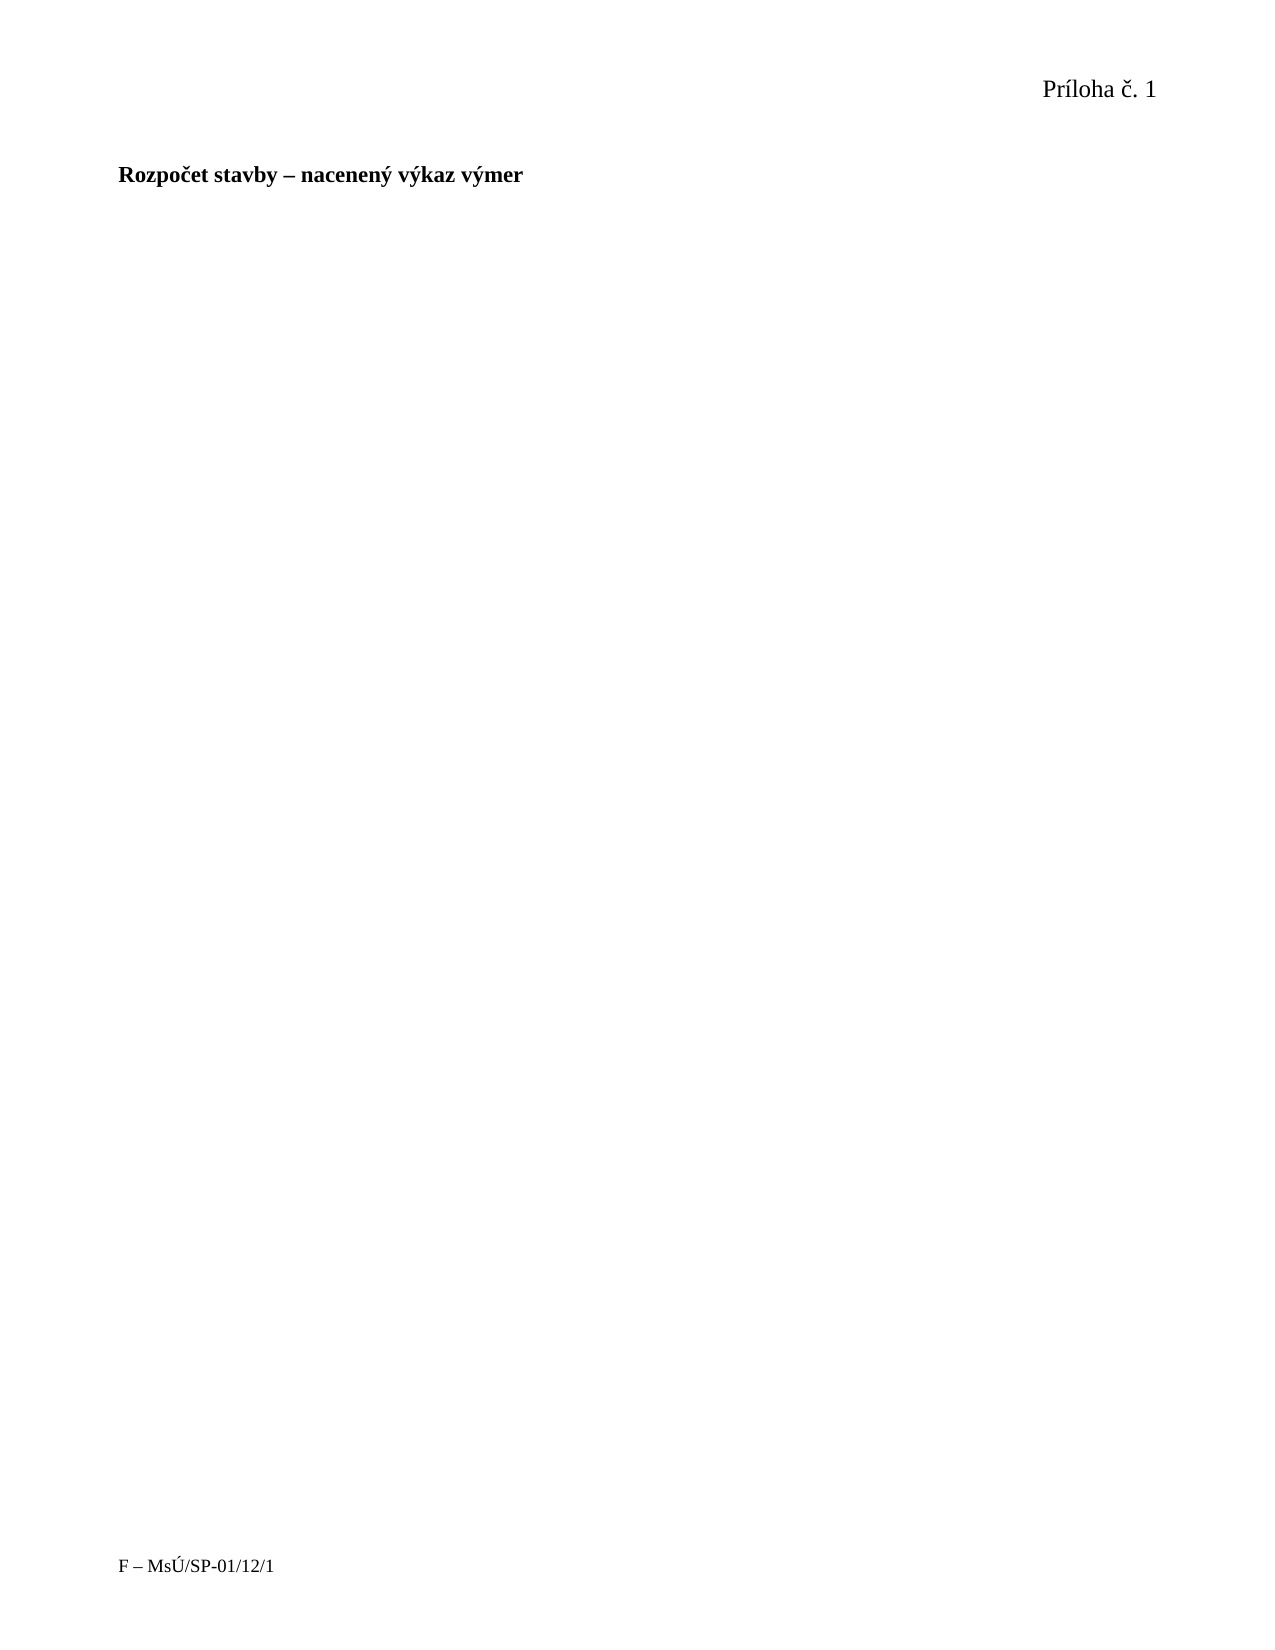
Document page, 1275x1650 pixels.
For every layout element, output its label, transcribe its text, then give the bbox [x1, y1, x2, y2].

text Rozpočet stavby – nacenený výkaz výmer [118, 161, 1157, 187]
